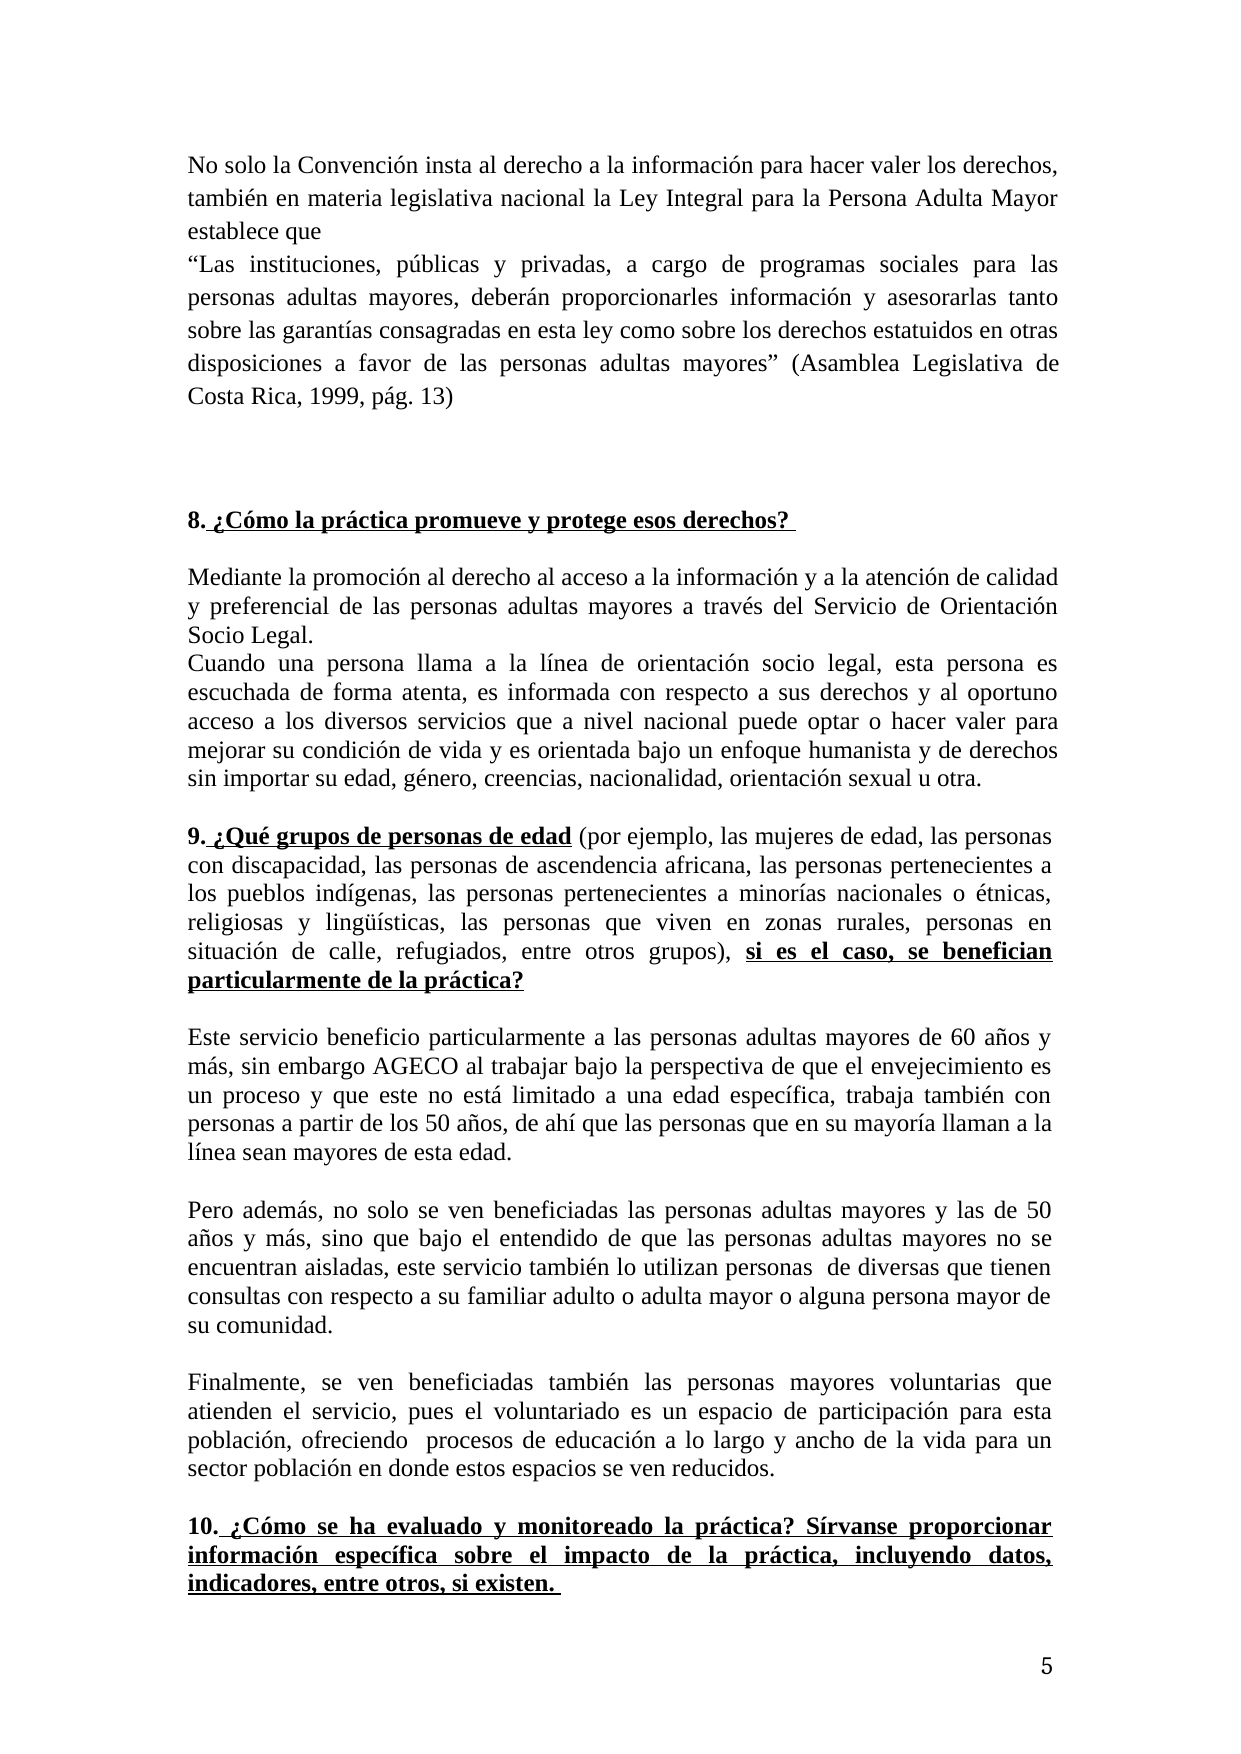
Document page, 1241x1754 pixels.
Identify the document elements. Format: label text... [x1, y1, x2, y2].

text Finalmente, se ven beneficiadas también las personas mayores voluntarias que atienden el servicio, pues el voluntariado es un espacio de participación para esta población, ofreciendo procesos de educación a lo largo y ancho de la vida para un sector población en donde estos espacios se ven reducidos. [187, 1367, 1053, 1482]
text 9. ¿Qué grupos de personas de edad (por ejemplo, las mujeres de edad, las personas con discapacidad, las personas de ascendencia africana, las personas pertenecientes a los pueblos indígenas, las personas pertenecientes a minorías nacionales o étnicas, religiosas y lingüísticas, las personas que viven en zonas rurales, personas en situación de calle, refugiados, entre otros grupos), si es el caso, se benefician particularmente de la práctica? [187, 821, 1053, 993]
text No solo la Convención insta al derecho a la información para hacer valer los derechos, también en materia legislativa nacional la Ley Integral para la Persona Adulta Mayor establece que [187, 150, 1059, 245]
text 10. ¿Cómo se ha evaluado y monitoreado la práctica? Sírvanse proporcionar información específica sobre el impacto de la práctica, incluyendo datos, indicadores, entre otros, si existen. [187, 1511, 1053, 1565]
text Este servicio beneficio particularmente a las personas adultas mayores de 60 años y más, sin embargo AGECO al trabajar bajo la perspectiva de que el envejecimiento es un proceso y que este no está limitado a una edad específica, trabaja también con personas a partir de los 50 años, de ahí que las personas que en su mayoría llaman a la línea sean mayores de esta edad. [187, 1022, 1053, 1166]
text 8. ¿Cómo la práctica promueve y protege esos derechos? [187, 505, 1053, 533]
text Pero además, no solo se ven beneficiadas las personas adultas mayores y las de 50 años y más, sino que bajo el entendido de que las personas adultas mayores no se encuentran aisladas, este servicio también lo utilizan personas de diversas que tienen consultas con respecto a su familiar adulto o adulta mayor o alguna persona mayor de su comunidad. [187, 1195, 1053, 1338]
text “Las instituciones, públicas y privadas, a cargo de programas sociales para las personas adultas mayores, deberán proporcionarles información y asesorarlas tanto sobre las garantías consagradas en esta ley como sobre los derechos estatuidos en otras disposiciones a favor de las personas adultas mayores” [187, 249, 1059, 410]
text Cuando una persona llama a la línea de orientación socio legal, esta persona es escuchada de forma atenta, es informada con respecto a sus derechos y al oportuno acceso a los diversos servicios que a nivel nacional puede optar o hacer valer para mejorar su condición de vida y es orientada bajo un enfoque humanista y de derechos sin importar su edad, género, creencias, nacionalidad, orientación sexual u otra. [187, 648, 1059, 792]
text Mediante la promoción al derecho al acceso a la información y a la atención de calidad y preferencial de las personas adultas mayores a través del Servicio de Orientación Socio Legal. [187, 562, 1059, 648]
text 10. ¿Cómo se ha evaluado y monitoreado la práctica? Sírvanse proporcionar información específica sobre el impacto de la práctica, incluyendo datos, indicadores, entre otros, si existen. [187, 1566, 1053, 1597]
